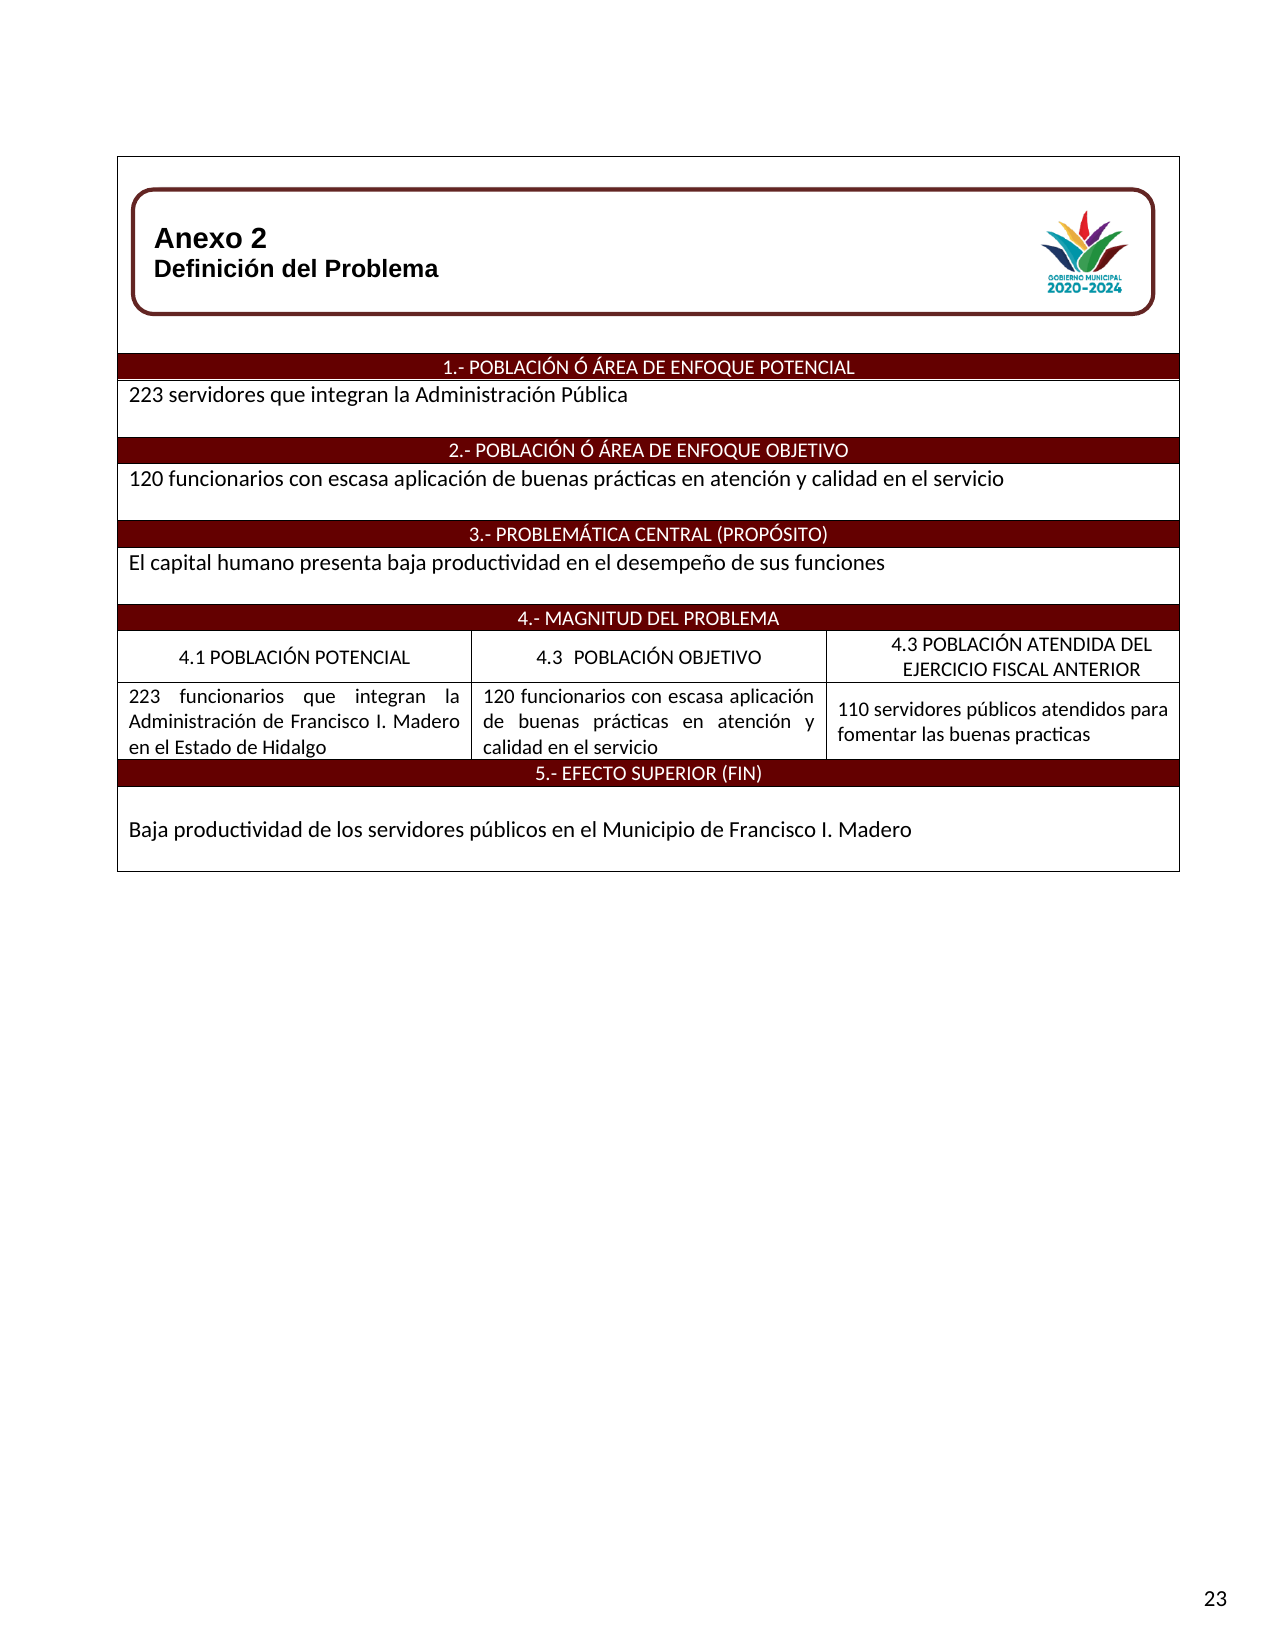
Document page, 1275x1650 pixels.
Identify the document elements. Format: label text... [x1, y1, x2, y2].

table_cell 1.- POBLACIÓN Ó ÁREA DE ENFOQUE POTENCIAL [118, 354, 1179, 379]
picture [134, 301, 1155, 323]
picture [1038, 209, 1132, 295]
table_cell 120 funcionarios con escasa aplicación de buenas prácticas en atención y calidad en el servicio [118, 464, 1179, 520]
table_cell El capital humano presenta baja productividad en el desempeño de sus funciones [118, 548, 1179, 604]
table_cell 120 funcionarios con escasa aplicación de buenas prácticas en atención y calidad en el servicio [472, 683, 826, 759]
table_cell POBLACIÓN OBJETIVO [472, 631, 826, 682]
table_cell 3.- PROBLEMÁTICA CENTRAL (PROPÓSITO) [118, 521, 1179, 547]
table_cell 5.- EFECTO SUPERIOR (FIN) [118, 760, 1179, 786]
table_cell 4.3 POBLACIÓN ATENDIDA DEL EJERCICIO FISCAL ANTERIOR [827, 631, 1179, 682]
table_cell 110 servidores públicos atendidos para fomentar las buenas practicas [827, 683, 1179, 759]
table_cell Baja productividad de los servidores públicos en el Municipio de Francisco I. Madero [118, 787, 1179, 871]
picture [134, 165, 1155, 202]
table_cell 223 funcionarios que integran la Administración de Francisco I. Madero en el Estado de Hidalgo [118, 683, 471, 759]
table_cell 4.- MAGNITUD DEL PROBLEMA [118, 605, 1179, 630]
table_cell 2.- POBLACIÓN Ó ÁREA DE ENFOQUE OBJETIVO [118, 438, 1179, 463]
table_header [118, 157, 1179, 353]
table_cell 4.1 POBLACIÓN POTENCIAL [118, 631, 471, 682]
table_cell 223 servidores que integran la Administración Pública [118, 381, 1179, 437]
